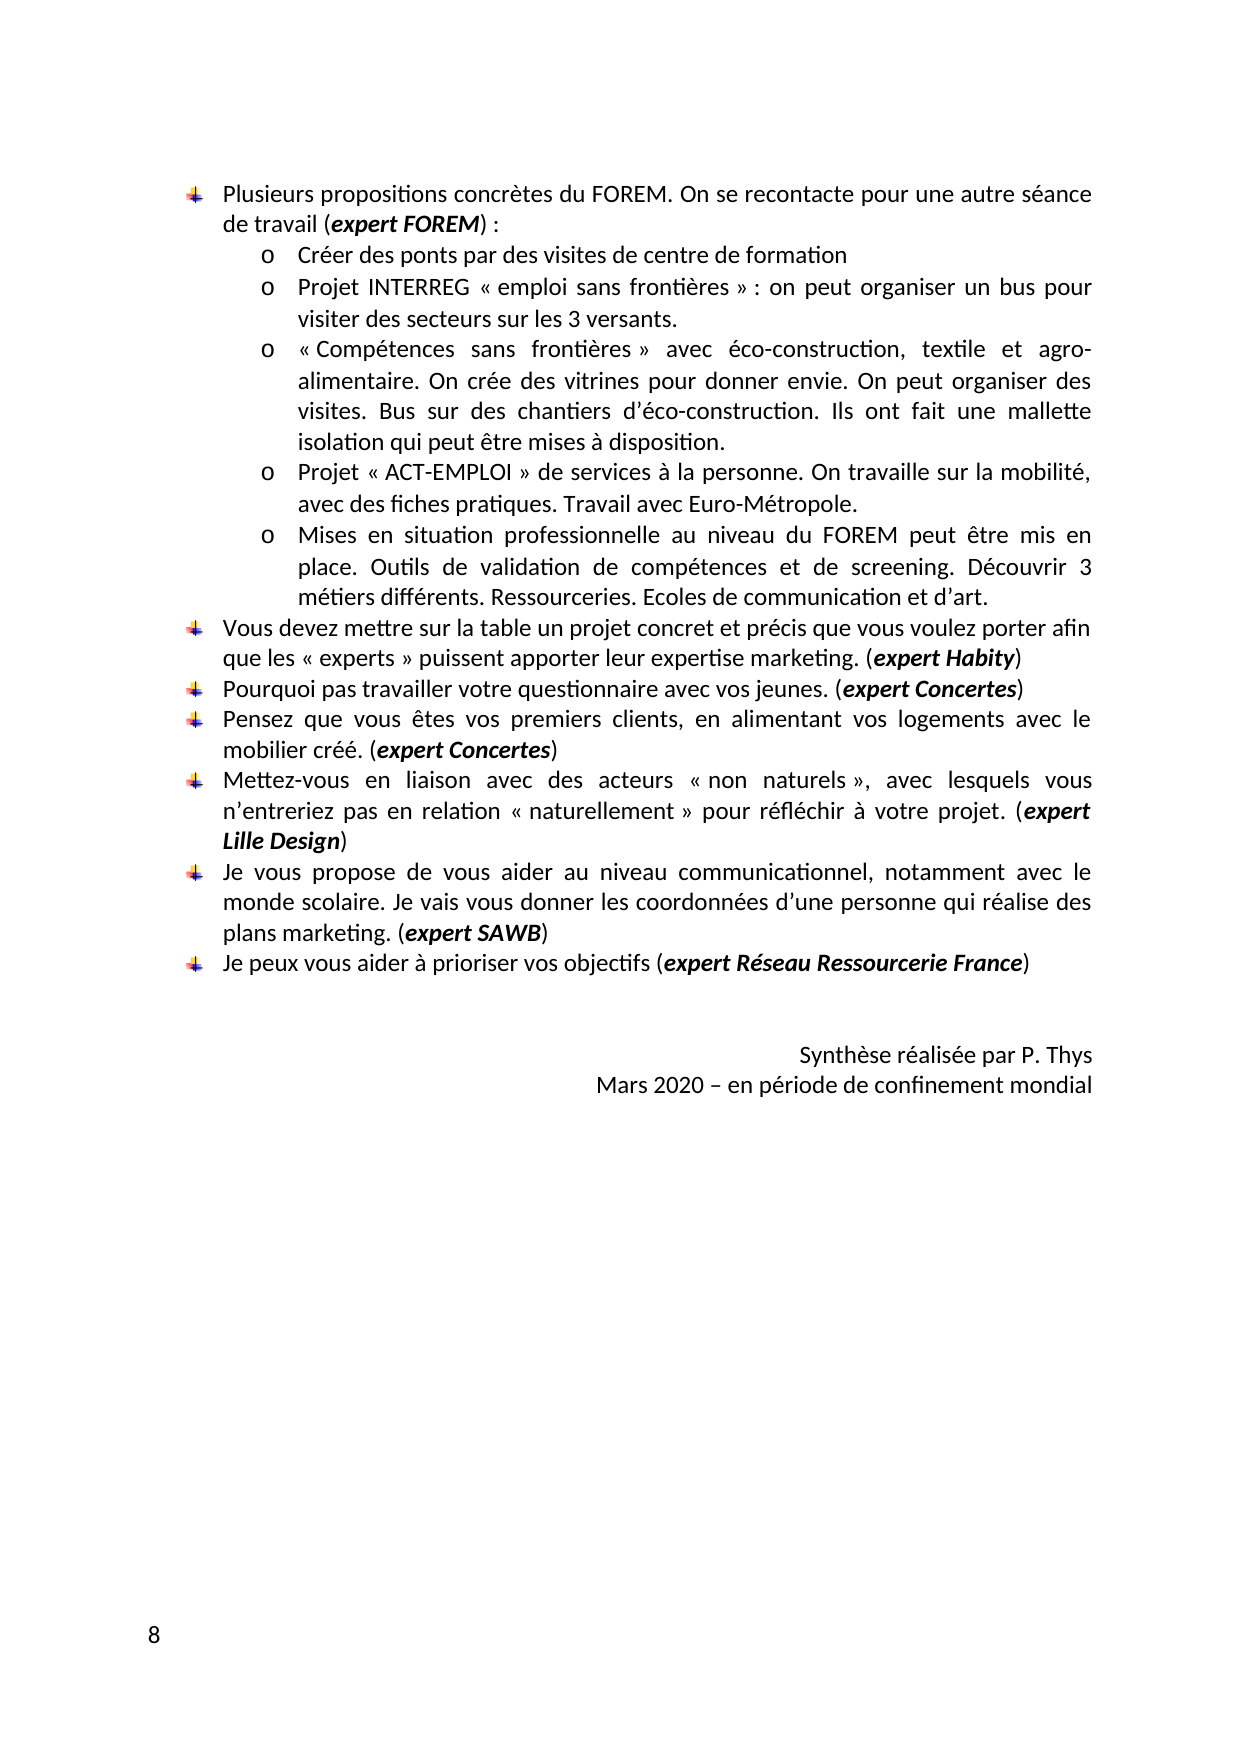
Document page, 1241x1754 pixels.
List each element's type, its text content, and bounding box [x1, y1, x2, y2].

list Mettez-vous en liaison avec des acteurs « non naturels », avec lesquels vous n’entreriez pas en relation « naturellement » pour réfléchir à votre projet. (expert Lille Design) [185, 764, 1093, 856]
text Mars 2020 – en période de confinement mondial [148, 1069, 1093, 1100]
list Projet « ACT-EMPLOI » de services à la personne. On travaille sur la mobilité, avec des fiches pratiques. Travail avec Euro-Métropole. [260, 457, 1093, 519]
list Je vous propose de vous aider au niveau communicationnel, notamment avec le monde scolaire. Je vais vous donner les coordonnées d’une personne qui réalise des plans marketing. (expert SAWB) [185, 856, 1093, 947]
list Plusieurs propositions concrètes du FOREM. On se recontacte pour une autre séance de travail (expert FOREM) : [185, 178, 1093, 239]
list « Compétences sans frontières » avec éco-construction, textile et agro-alimentaire. On crée des vitrines pour donner envie. On peut organiser des visites. Bus sur des chantiers d’éco-construction. Ils ont fait une mallette isolation qui peut être mises à disposition. [260, 333, 1093, 457]
list Vous devez mettre sur la table un projet concret et précis que vous voulez porter afin que les « experts » puissent apporter leur expertise marketing. (expert Habity) [185, 612, 1093, 673]
list Je peux vous aider à prioriser vos objectifs (expert Réseau Ressourcerie France) [185, 947, 1093, 978]
picture [186, 863, 203, 881]
picture [186, 185, 203, 203]
picture [186, 955, 203, 972]
list Mises en situation professionnelle au niveau du FOREM peut être mis en place. Outils de validation de compétences et de screening. Découvrir 3 métiers différents. Ressourceries. Ecoles de communication et d’art. [260, 519, 1093, 612]
picture [186, 680, 203, 697]
list Pensez que vous êtes vos premiers clients, en alimentant vos logements avec le mobilier créé. (expert Concertes) [185, 703, 1093, 764]
text Synthèse réalisée par P. Thys [148, 1039, 1093, 1069]
picture [186, 710, 203, 728]
list Pourquoi pas travailler votre questionnaire avec vos jeunes. (expert Concertes) [185, 673, 1093, 703]
picture [186, 619, 203, 636]
picture [186, 771, 203, 789]
list Projet INTERREG « emploi sans frontières » : on peut organiser un bus pour visiter des secteurs sur les 3 versants. [260, 271, 1093, 333]
list Créer des ponts par des visites de centre de formation [260, 239, 1093, 271]
